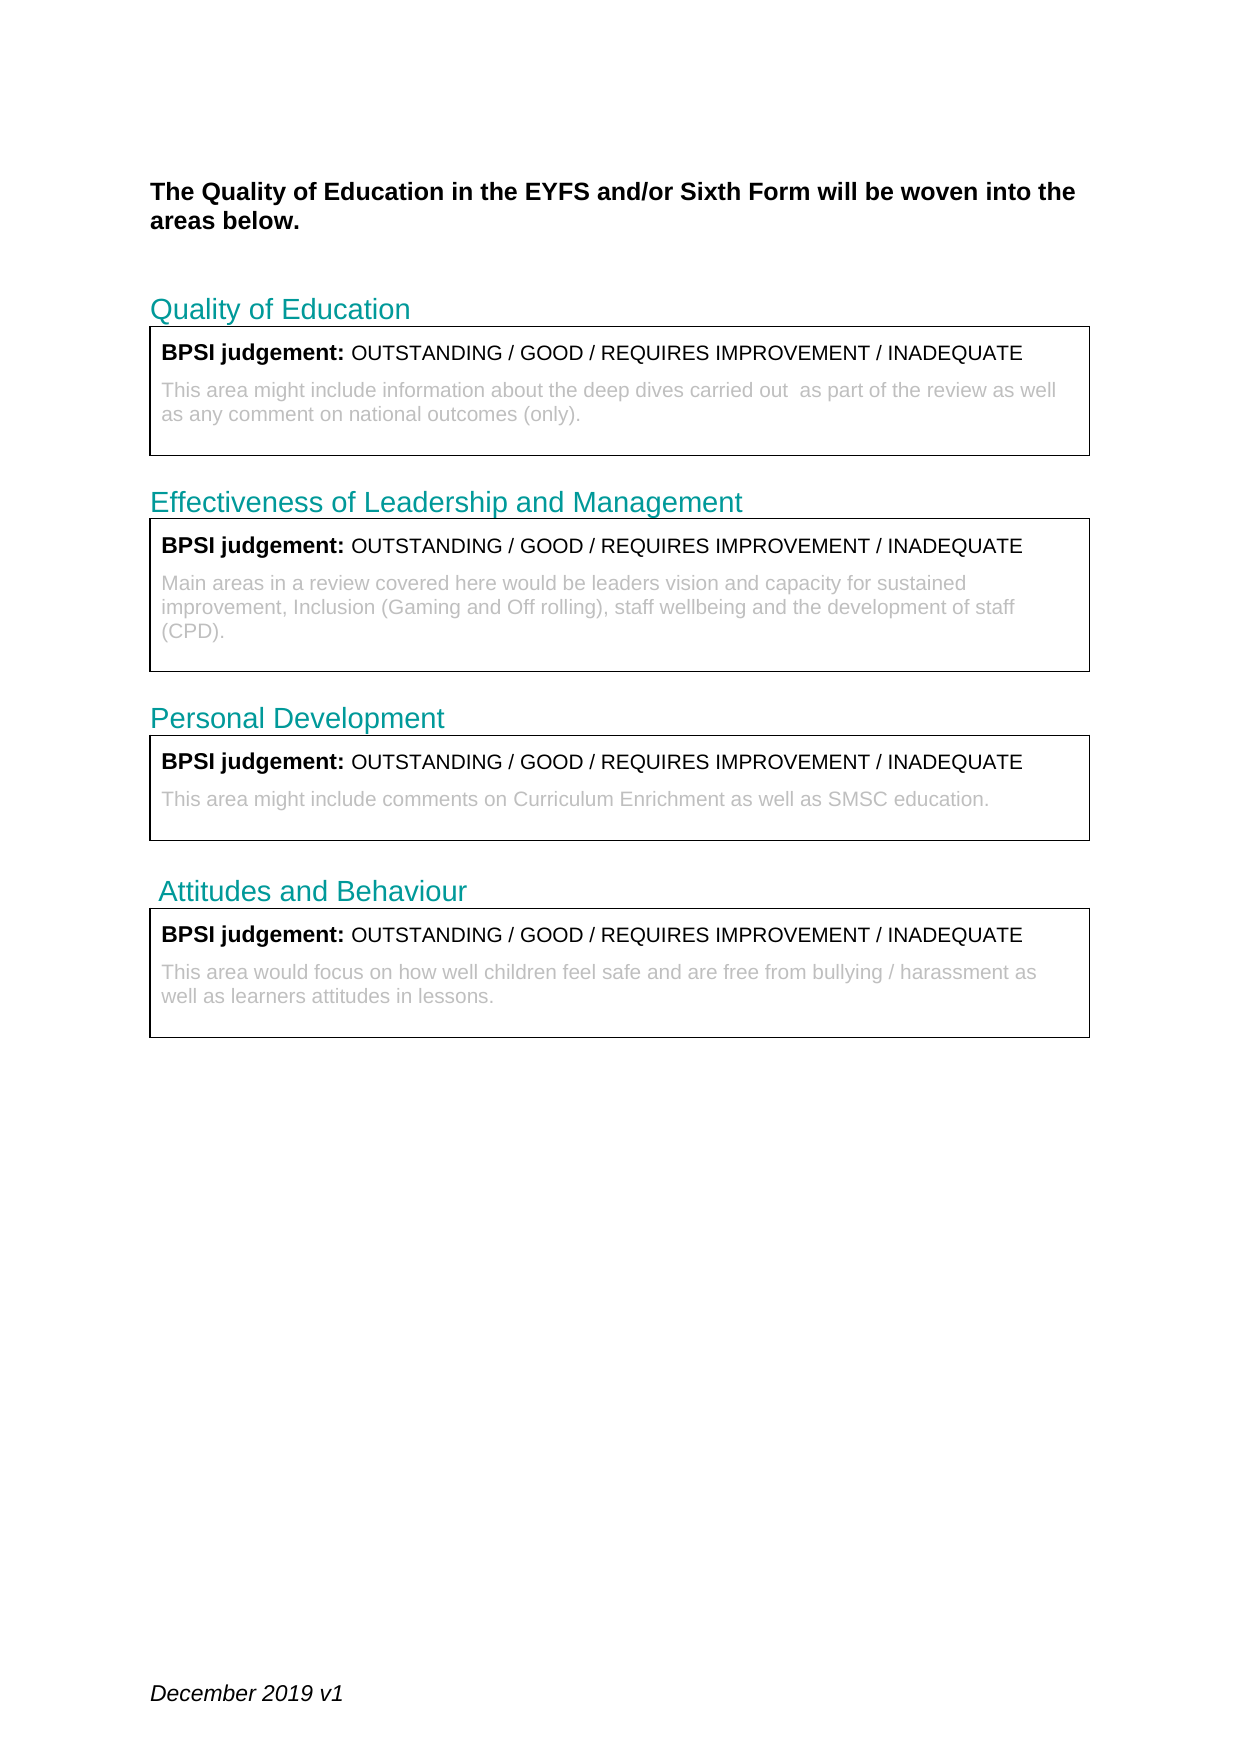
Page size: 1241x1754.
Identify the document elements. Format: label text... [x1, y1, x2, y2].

text Quality of Education [150, 292, 1090, 326]
text The Quality of Education in the EYFS and/or Sixth Form will be woven into the areas below. [150, 177, 1090, 235]
text Attitudes and Behaviour [150, 874, 1090, 908]
table_header BPSI judgement: OUTSTANDING / GOOD / REQUIRES IMPROVEMENT / INADEQUATE This area would focus on how well children feel safe and are free from bullying / harassment as well as learners attitudes in lessons. [151, 909, 1089, 1037]
table_header BPSI judgement: OUTSTANDING / GOOD / REQUIRES IMPROVEMENT / INADEQUATE This area might include comments on Curriculum Enrichment as well as SMSC education. [151, 736, 1089, 839]
text Effectiveness of Leadership and Management [150, 484, 1090, 518]
table_header BPSI judgement: OUTSTANDING / GOOD / REQUIRES IMPROVEMENT / INADEQUATE Main areas in a review covered here would be leaders vision and capacity for sustained improvement, Inclusion (Gaming and Off rolling), staff wellbeing and the development of staff (CPD). [151, 519, 1089, 671]
text Personal Development [150, 701, 1090, 734]
table_header BPSI judgement: OUTSTANDING / GOOD / REQUIRES IMPROVEMENT / INADEQUATE This area might include information about the deep dives carried out as part of the review as well as any comment on national outcomes (only). [151, 327, 1089, 455]
